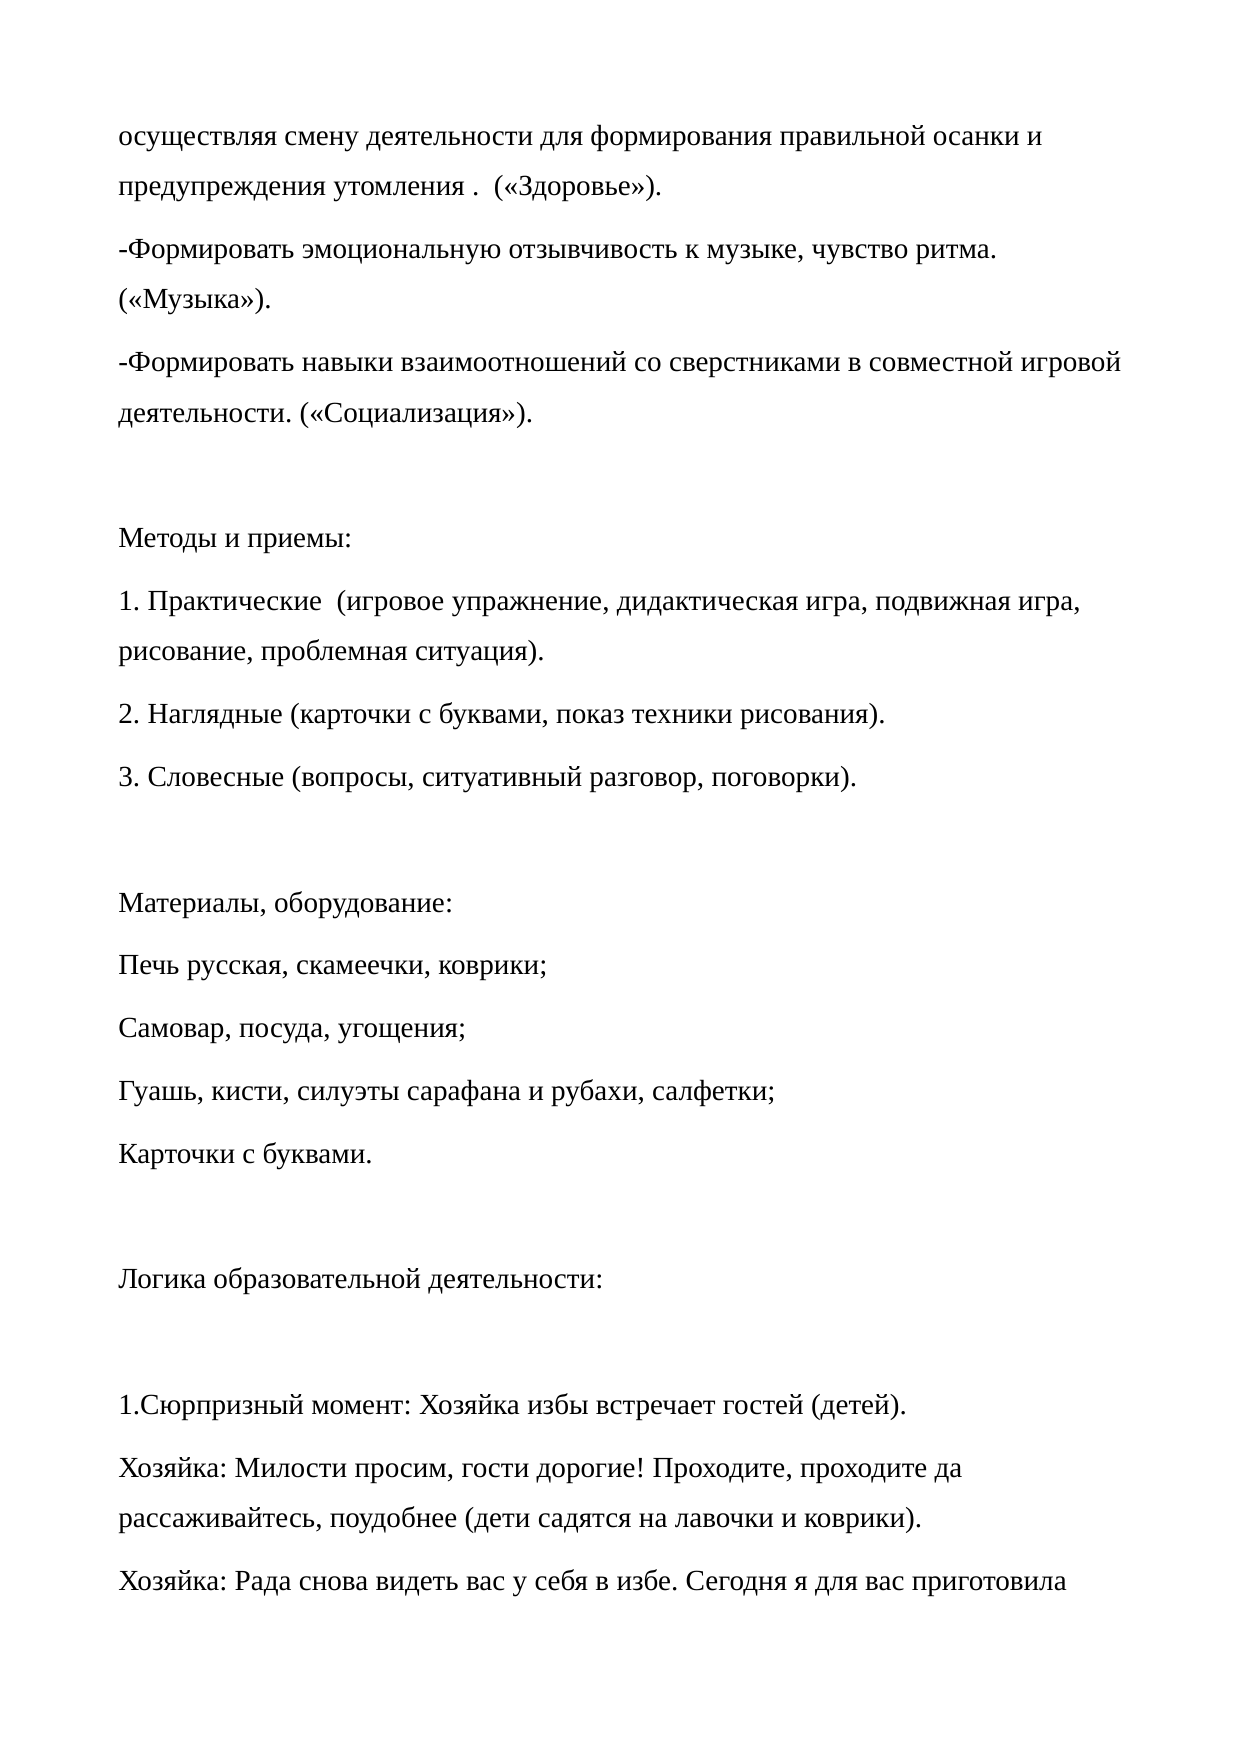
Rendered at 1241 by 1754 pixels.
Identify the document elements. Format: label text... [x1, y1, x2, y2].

text 3. Словесные (вопросы, ситуативный разговор, поговорки). [118, 759, 1122, 793]
text -Формировать эмоциональную отзывчивость к музыке, чувство ритма. («Музыка»). [118, 231, 1122, 315]
text 1.Сюрпризный момент: Хозяйка избы встречает гостей (детей). [118, 1387, 1122, 1421]
text Материалы, оборудование: [118, 885, 1122, 918]
text -Формировать навыки взаимоотношений со сверстниками в совместной игровой деятельности. («Социализация»). [118, 344, 1122, 428]
text Карточки с буквами. [118, 1136, 1122, 1169]
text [118, 1563, 1122, 1597]
text Гуашь, кисти, силуэты сарафана и рубахи, салфетки; [118, 1073, 1122, 1107]
text Логика образовательной деятельности: [118, 1262, 1122, 1295]
text Хозяйка: Милости просим, гости дорогие! Проходите, проходите да рассаживайтесь, поудобнее (дети садятся на лавочки и коврики). [118, 1450, 1122, 1534]
text Печь русская, скамеечки, коврики; [118, 947, 1122, 981]
text Методы и приемы: [118, 520, 1122, 554]
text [118, 118, 1122, 202]
text Самовар, посуда, угощения; [118, 1010, 1122, 1044]
text 1. Практические (игровое упражнение, дидактическая игра, подвижная игра, рисование, проблемная ситуация). [118, 583, 1122, 667]
text 2. Наглядные (карточки с буквами, показ техники рисования). [118, 696, 1122, 730]
